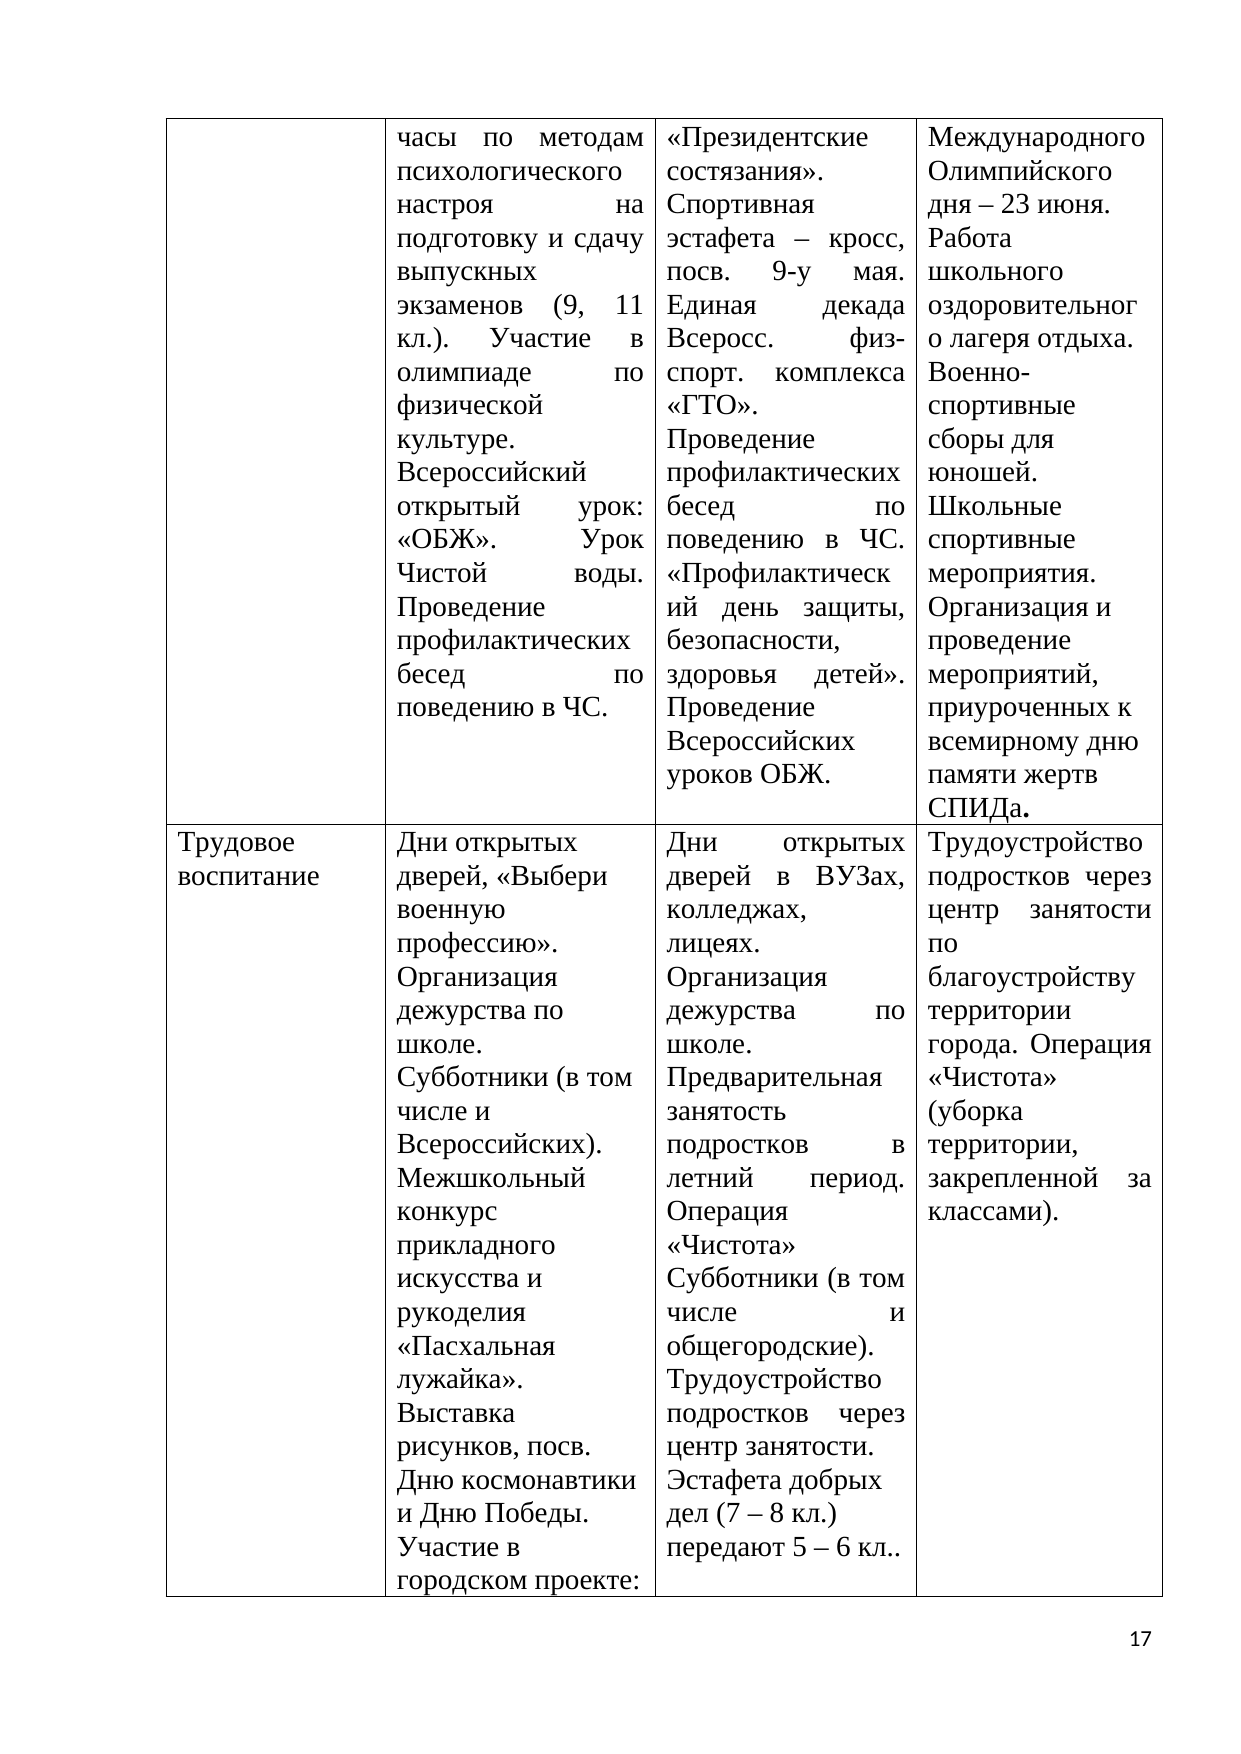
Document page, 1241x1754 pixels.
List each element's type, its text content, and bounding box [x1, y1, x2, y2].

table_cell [656, 825, 916, 1596]
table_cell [167, 119, 385, 823]
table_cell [386, 119, 655, 823]
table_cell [386, 825, 655, 1596]
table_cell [917, 825, 1162, 1596]
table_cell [917, 119, 1162, 823]
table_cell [656, 119, 916, 823]
table_cell Трудовое воспитание [167, 825, 385, 1596]
